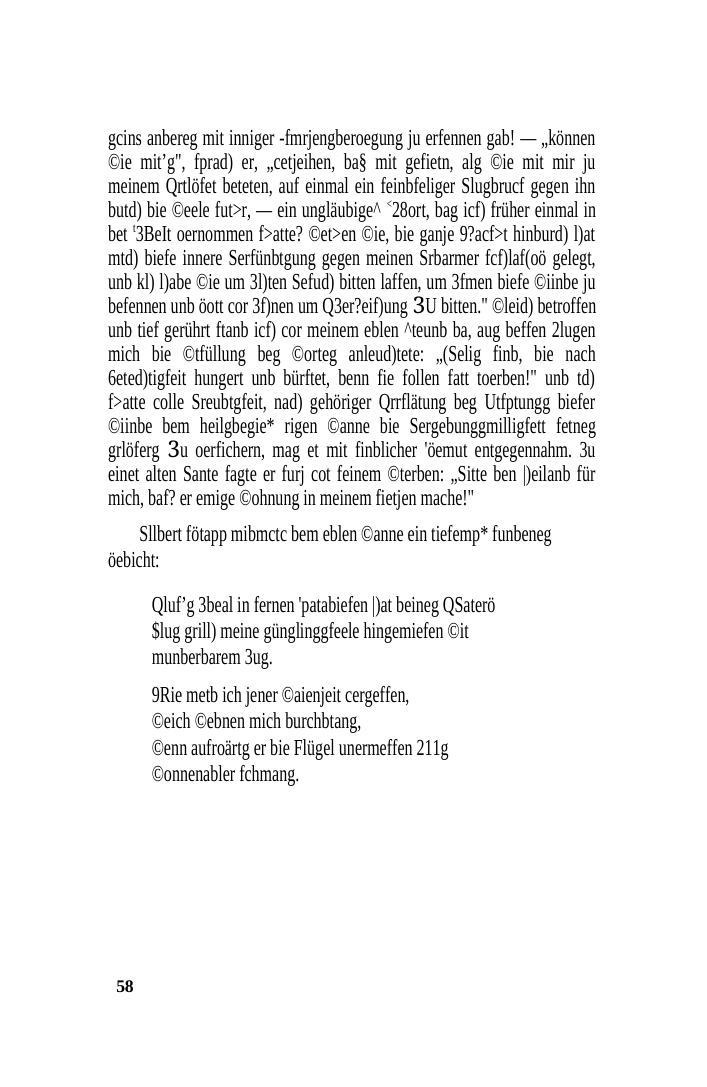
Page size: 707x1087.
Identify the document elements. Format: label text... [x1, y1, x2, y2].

text Qluf’g 3beal in fernen 'patabiefen |)at beineg QSaterö $lug grill) meine günglinggfeele hingemiefen ©it munberbarem 3ug. [152, 591, 509, 669]
text 9Rie metb ich jener ©aienjeit cergeffen, [152, 682, 596, 708]
text ©eich ©ebnen mich burchbtang, [152, 708, 596, 734]
text gcins anbereg mit inniger -fmrjengberoegung ju erfennen gab! — „können ©ie mit’g", fprad) er, „cetjeihen, ba§ mit gefietn, alg ©ie mit mir ju meinem Qrtlöfet beteten, auf einmal ein feinbfeliger Slugbrucf gegen ihn butd) bie ©eele fut>r, — ein ungläubige^ <28ort, bag icf) früher einmal in bet t3BeIt oernommen f>atte? ©et>en ©ie, bie ganje 9?acf>t hinburd) l)at mtd) biefe innere Serfünbtgung gegen meinen Srbarmer fcf)laf(oö gelegt, unb kl) l)abe ©ie um 3l)ten Sefud) bitten laffen, um 3fmen biefe ©iinbe ju befennen unb öott cor 3f)nen um Q3er?eif)ung 3U bitten." ©leid) betroffen unb tief gerührt ftanb icf) cor meinem eblen ^teunb ba, aug beffen 2lugen mich bie ©tfüllung beg ©orteg anleud)tete: „(Selig finb, bie nach 6eted)tigfeit hungert unb bürftet, benn fie follen fatt toerben!" unb td) f>atte colle Sreubtgfeit, nad) gehöriger Qrrflätung beg Utfptungg biefer ©iinbe bem heilgbegie* rigen ©anne bie Sergebunggmilligfett fetneg grlöferg 3u oerfichern, mag et mit finblicher 'öemut entgegennahm. 3u einet alten Sante fagte er furj cot feinem ©terben: „Sitte ben |)eilanb für mich, baf? er emige ©ohnung in meinem fietjen mache!" [108, 126, 596, 510]
text ©enn aufroärtg er bie Flügel unermeffen 211g ©onnenabler fchmang. [152, 734, 509, 786]
text Sllbert fötapp mibmctc bem eblen ©anne ein tiefemp* funbeneg öebicht: [108, 521, 596, 573]
text 58 [116, 978, 134, 996]
